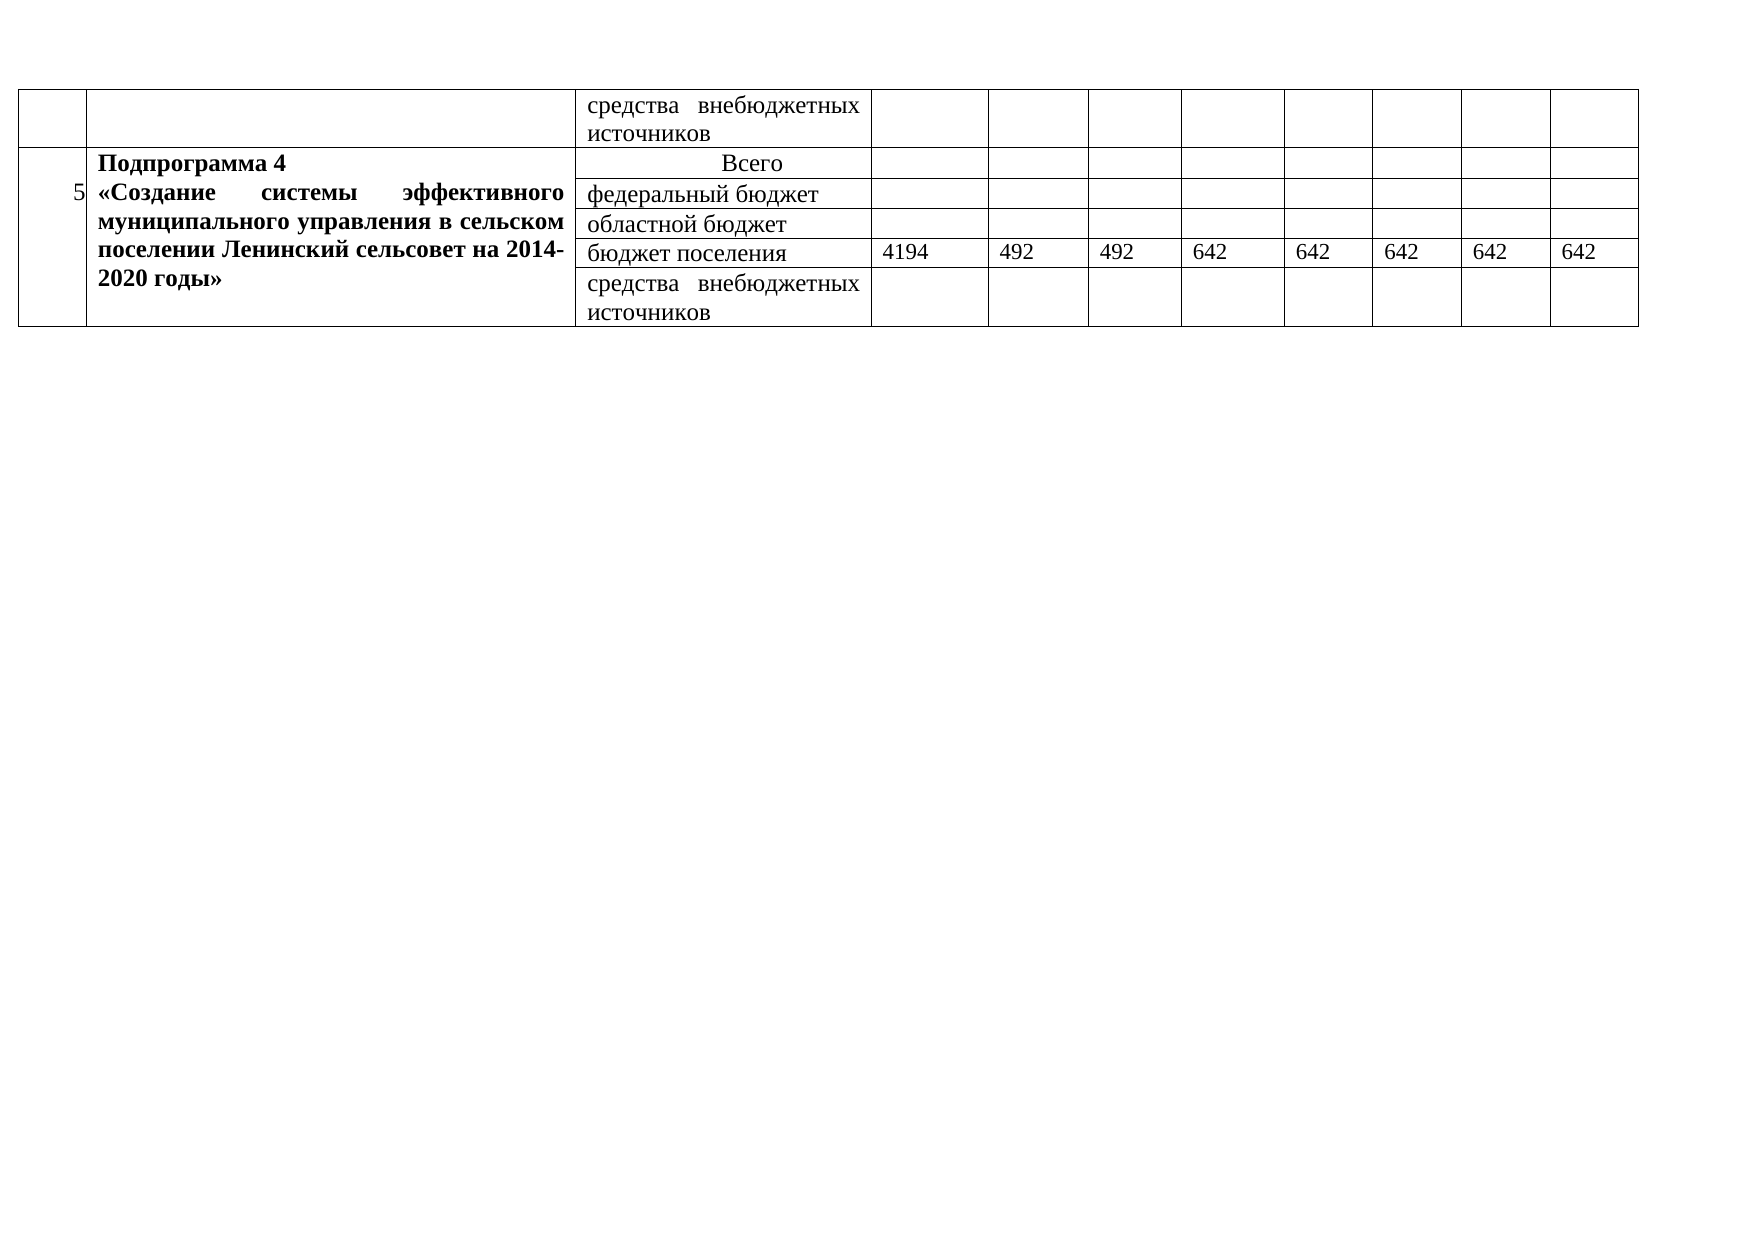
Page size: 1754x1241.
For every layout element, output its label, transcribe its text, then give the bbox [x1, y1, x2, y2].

table_cell 55 [19, 148, 86, 326]
table_cell средства внебюджетных источников [576, 90, 871, 147]
table_cell [1285, 268, 1372, 326]
table_cell [872, 148, 988, 178]
table_cell [872, 209, 988, 237]
table_cell [1551, 209, 1638, 237]
table_cell 642 [1182, 239, 1284, 267]
table_cell [1182, 209, 1284, 237]
table_cell бюджет поселения [576, 239, 871, 267]
table_cell [989, 90, 1088, 147]
table_cell [1182, 179, 1284, 208]
table_cell [1373, 268, 1461, 326]
table_cell 642 [1285, 239, 1372, 267]
table_cell [1551, 148, 1638, 178]
table_cell 492 [989, 239, 1088, 267]
table_cell [1285, 179, 1372, 208]
table_cell [989, 209, 1088, 237]
table_cell [989, 179, 1088, 208]
table_cell 4194 [872, 239, 988, 267]
table_cell [1462, 209, 1550, 237]
table_cell средства внебюджетных источников [576, 268, 871, 326]
table_cell [1551, 179, 1638, 208]
table_cell [1089, 90, 1181, 147]
table_cell [1182, 90, 1284, 147]
table_cell [1182, 148, 1284, 178]
table_cell [1373, 209, 1461, 237]
table_cell [1551, 268, 1638, 326]
table_cell [989, 148, 1088, 178]
table_cell [1462, 268, 1550, 326]
table_cell Всего [576, 148, 871, 178]
table_cell 642 [1551, 239, 1638, 267]
table_cell Подпрограмма 4 «Создание системы эффективного муниципального управления в сельском поселении Ленинский сельсовет на 2014-2020 годы» [87, 148, 575, 326]
table_cell [1089, 268, 1181, 326]
table_cell [1373, 90, 1461, 147]
table_cell [872, 90, 988, 147]
table_cell [1373, 148, 1461, 178]
table_cell [1285, 209, 1372, 237]
table_cell [1285, 90, 1372, 147]
table_cell [1089, 209, 1181, 237]
table_cell 642 [1462, 239, 1550, 267]
table_cell [1462, 179, 1550, 208]
table_cell [1462, 148, 1550, 178]
table_cell 492 [1089, 239, 1181, 267]
table_cell 642 [1373, 239, 1461, 267]
table_cell [1089, 148, 1181, 178]
table_cell [1182, 268, 1284, 326]
table_cell федеральный бюджет [576, 179, 871, 208]
table_cell [1089, 179, 1181, 208]
table_cell [1462, 90, 1550, 147]
table_cell [1551, 90, 1638, 147]
table_cell [1373, 179, 1461, 208]
table_cell [989, 268, 1088, 326]
table_cell [872, 179, 988, 208]
table_cell [872, 268, 988, 326]
table_cell областной бюджет [576, 209, 871, 237]
table_cell [1285, 148, 1372, 178]
